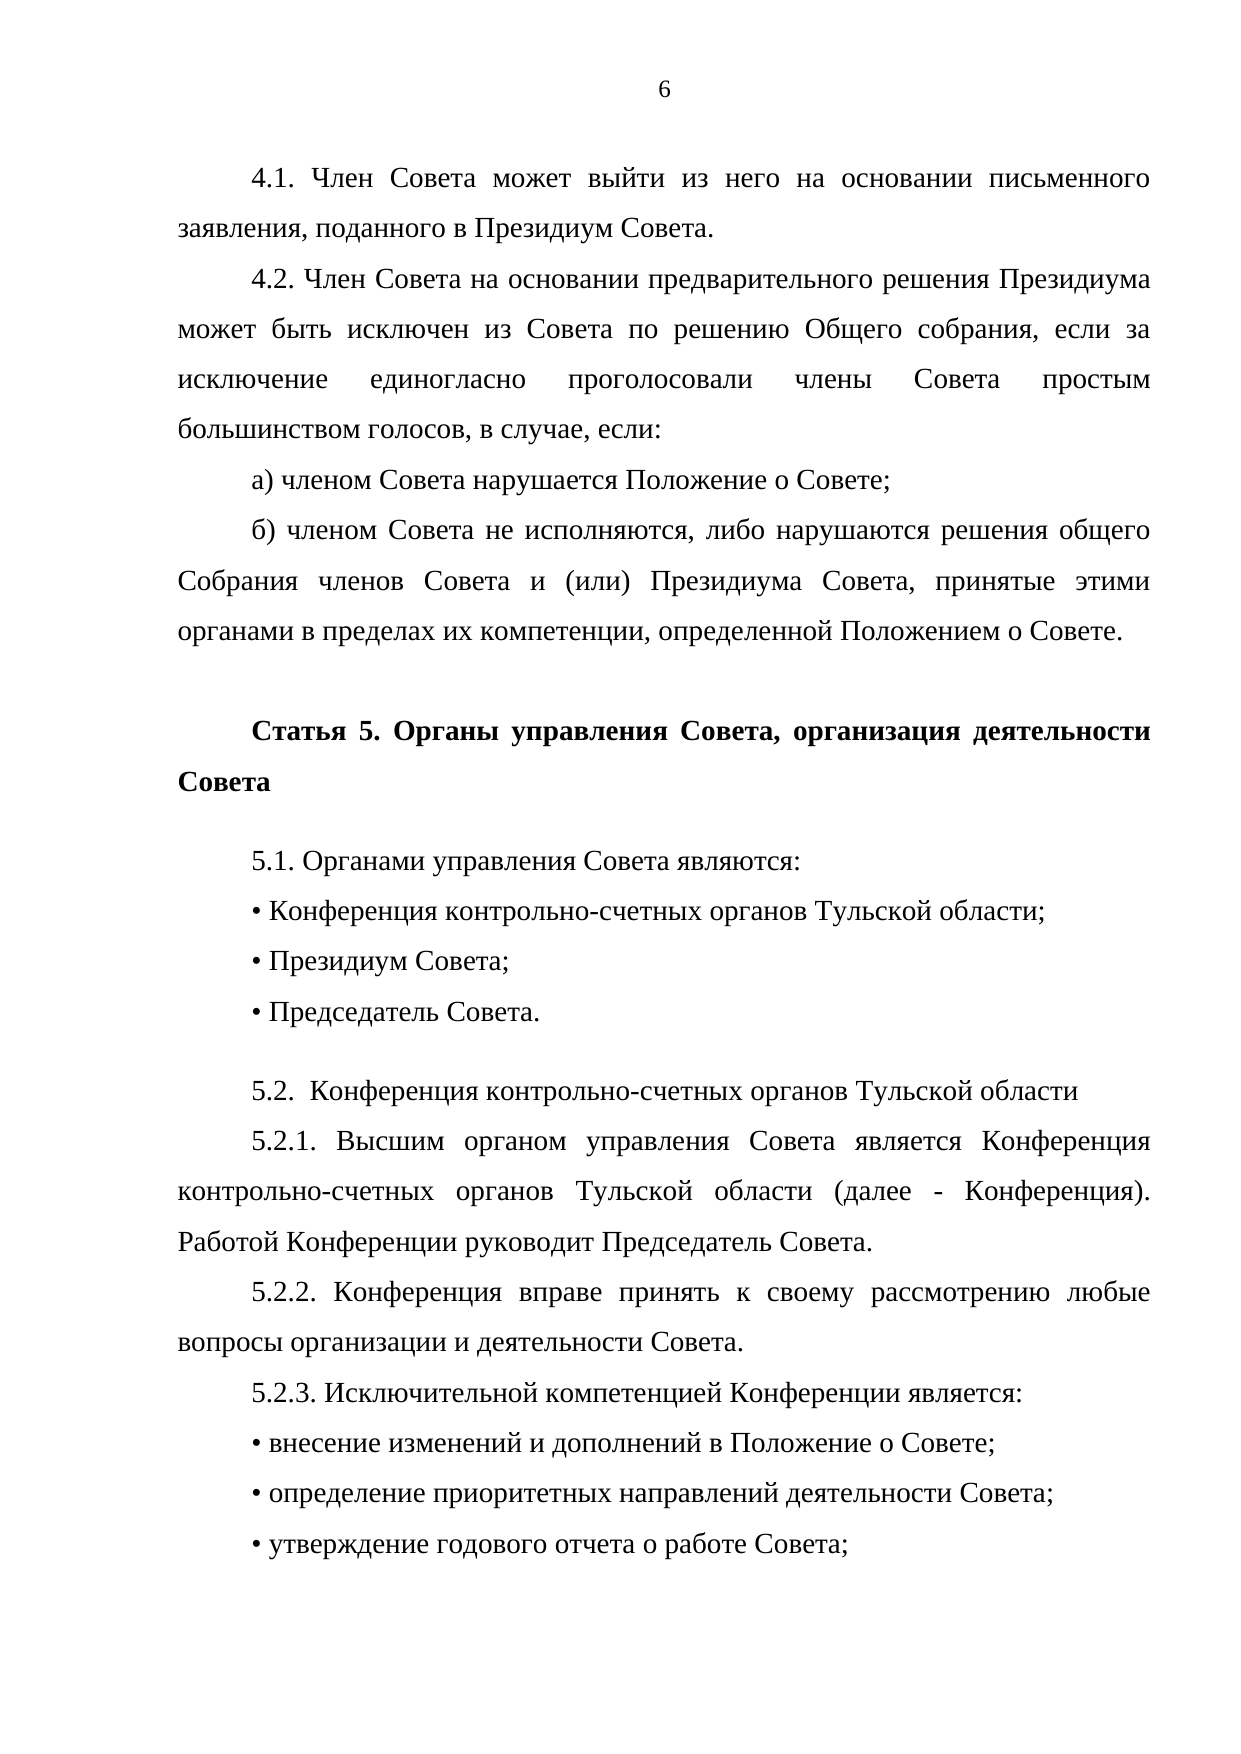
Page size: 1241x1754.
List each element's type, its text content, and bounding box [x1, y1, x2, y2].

text 4.1. Член Совета может выйти из него на основании письменного заявления, поданного в Президиум Совета. [177, 160, 1152, 244]
text • определение приоритетных направлений деятельности Совета; [177, 1475, 1152, 1509]
text • внесение изменений и дополнений в Положение о Совете; [177, 1425, 1152, 1459]
text • Председатель Совета. [177, 994, 1152, 1027]
text • Конференция контрольно-счетных органов Тульской области; [177, 893, 1152, 927]
text 4.2. Член Совета на основании предварительного решения Президиума может быть исключен из Совета по решению Общего собрания, если за исключение единогласно проголосовали члены Совета простым большинством голосов, в случае, если: [177, 261, 1152, 445]
text 5.2.2. Конференция вправе принять к своему рассмотрению любые вопросы организации и деятельности Совета. [177, 1274, 1152, 1358]
text • утверждение годового отчета о работе Совета; [177, 1526, 1152, 1559]
text 5.2.1. Высшим органом управления Совета является Конференция контрольно-счетных органов Тульской области (далее - Конференция). Работой Конференции руководит Председатель Совета. [177, 1123, 1152, 1257]
text Статья 5. Органы управления Совета, организация деятельности Совета [177, 713, 1152, 797]
text • Президиум Совета; [177, 943, 1152, 977]
text 5.1. Органами управления Совета являются: [177, 843, 1152, 876]
text 5.2. Конференция контрольно-счетных органов Тульской области [177, 1073, 1152, 1106]
text а) членом Совета нарушается Положение о Совете; [177, 462, 1152, 496]
text 5.2.3. Исключительной компетенцией Конференции является: [177, 1375, 1152, 1408]
text б) членом Совета не исполняются, либо нарушаются решения общего Собрания членов Совета и (или) Президиума Совета, принятые этими органами в пределах их компетенции, определенной Положением о Совете. [177, 512, 1152, 646]
